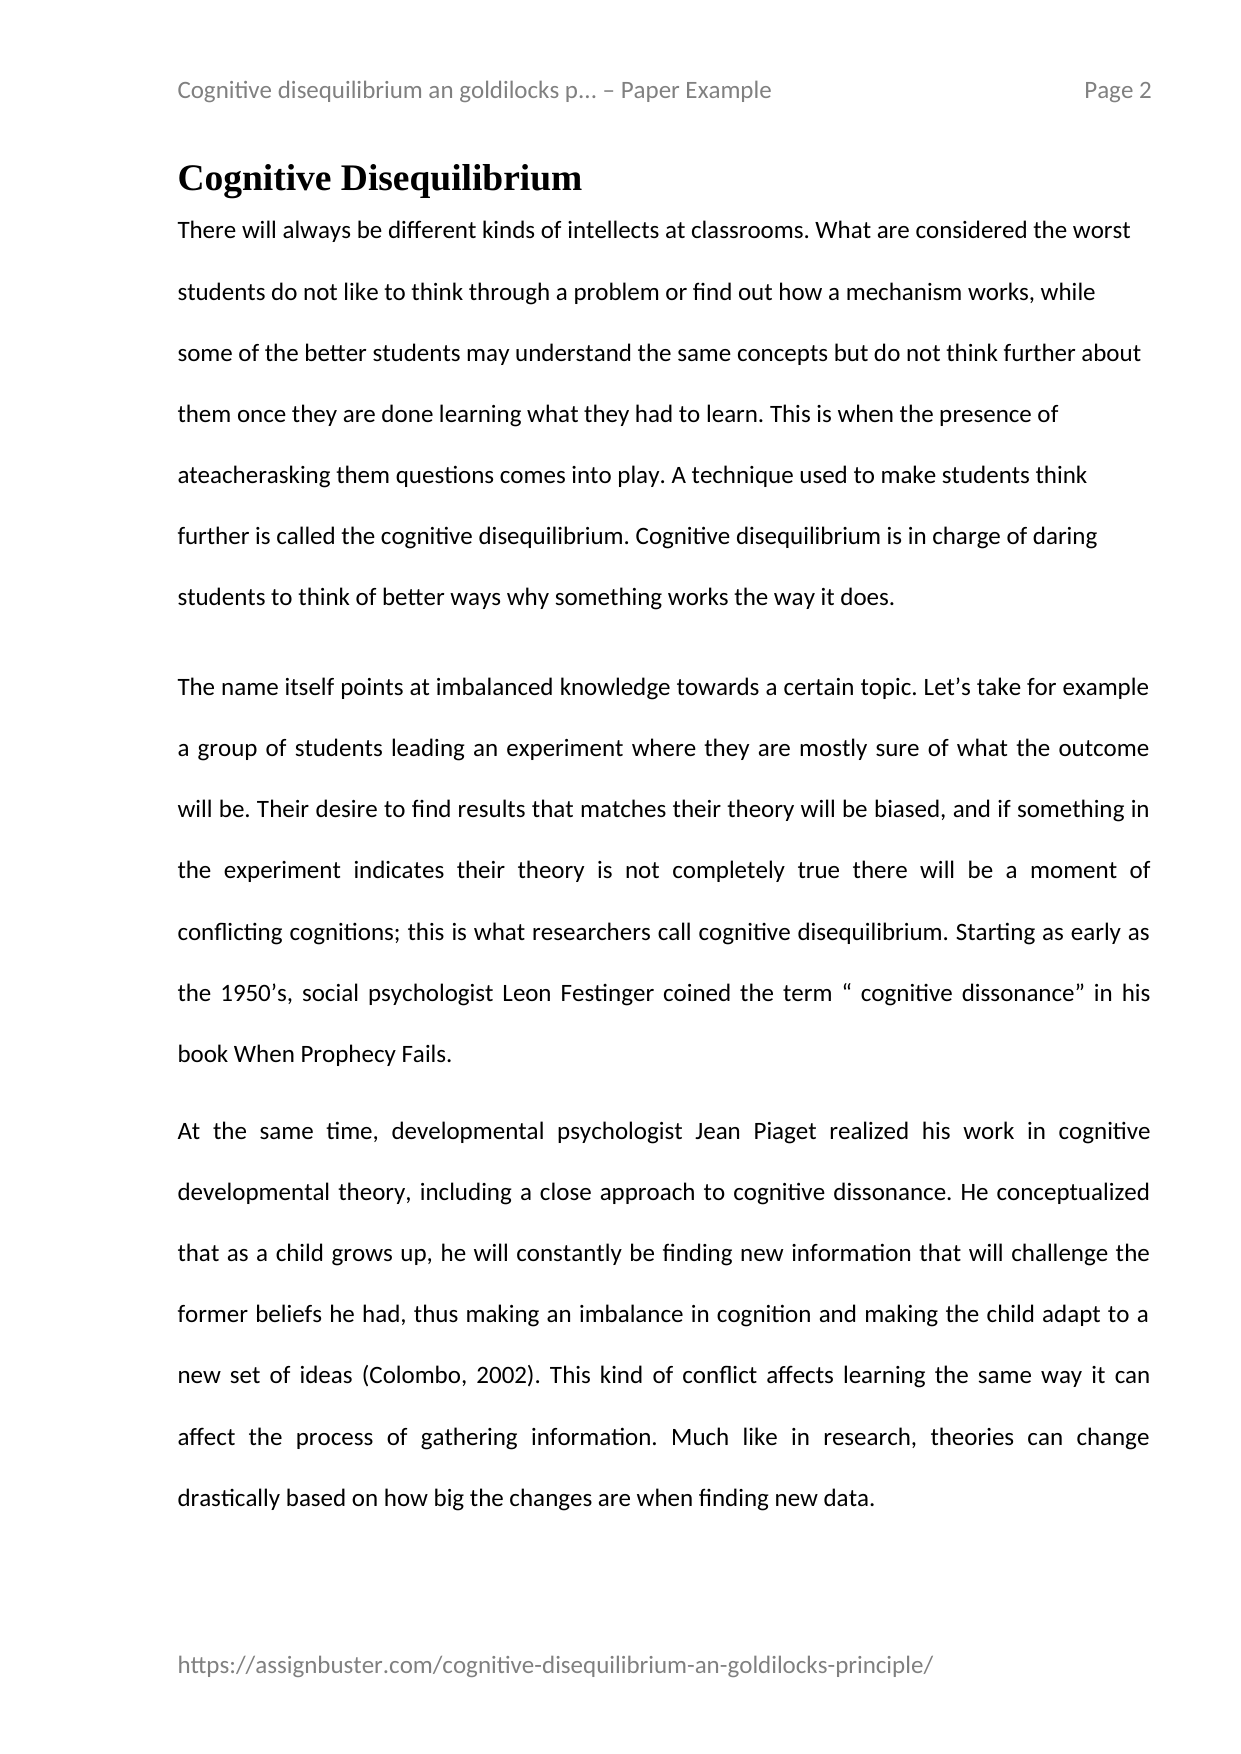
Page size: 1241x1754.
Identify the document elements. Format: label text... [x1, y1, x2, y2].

subtitle Cognitive Disequilibrium [177, 156, 1152, 199]
text There will always be different kinds of intellects at classrooms. What are considered the worst students do not like to think through a problem or find out how a mechanism works, while some of the better students may understand the same concepts but do not think further about them once they are done learning what they had to learn. This is when the presence of ateacherasking them questions comes into play. A technique used to make students think further is called the cognitive disequilibrium. Cognitive disequilibrium is in charge of daring students to think of better ways why something works the way it does. [177, 215, 1152, 611]
text At the same time, developmental psychologist Jean Piaget realized his work in cognitive developmental theory, including a close approach to cognitive dissonance. He conceptualized that as a child grows up, he will constantly be finding new information that will challenge the former beliefs he had, thus making an imbalance in cognition and making the child adapt to a new set of ideas (Colombo, 2002). This kind of conflict affects learning the same way it can affect the process of gathering information. Much like in research, theories can change drastically based on how big the changes are when finding new data. [177, 1115, 1152, 1512]
text The name itself points at imbalanced knowledge towards a certain topic. Let’s take for example a group of students leading an experiment where they are mostly sure of what the outcome will be. Their desire to find results that matches their theory will be biased, and if something in the experiment indicates their theory is not completely true there will be a moment of conflicting cognitions; this is what researchers call cognitive disequilibrium. Starting as early as the 1950’s, social psychologist Leon Festinger coined the term “ cognitive dissonance” in his book When Prophecy Fails. [177, 671, 1152, 1068]
